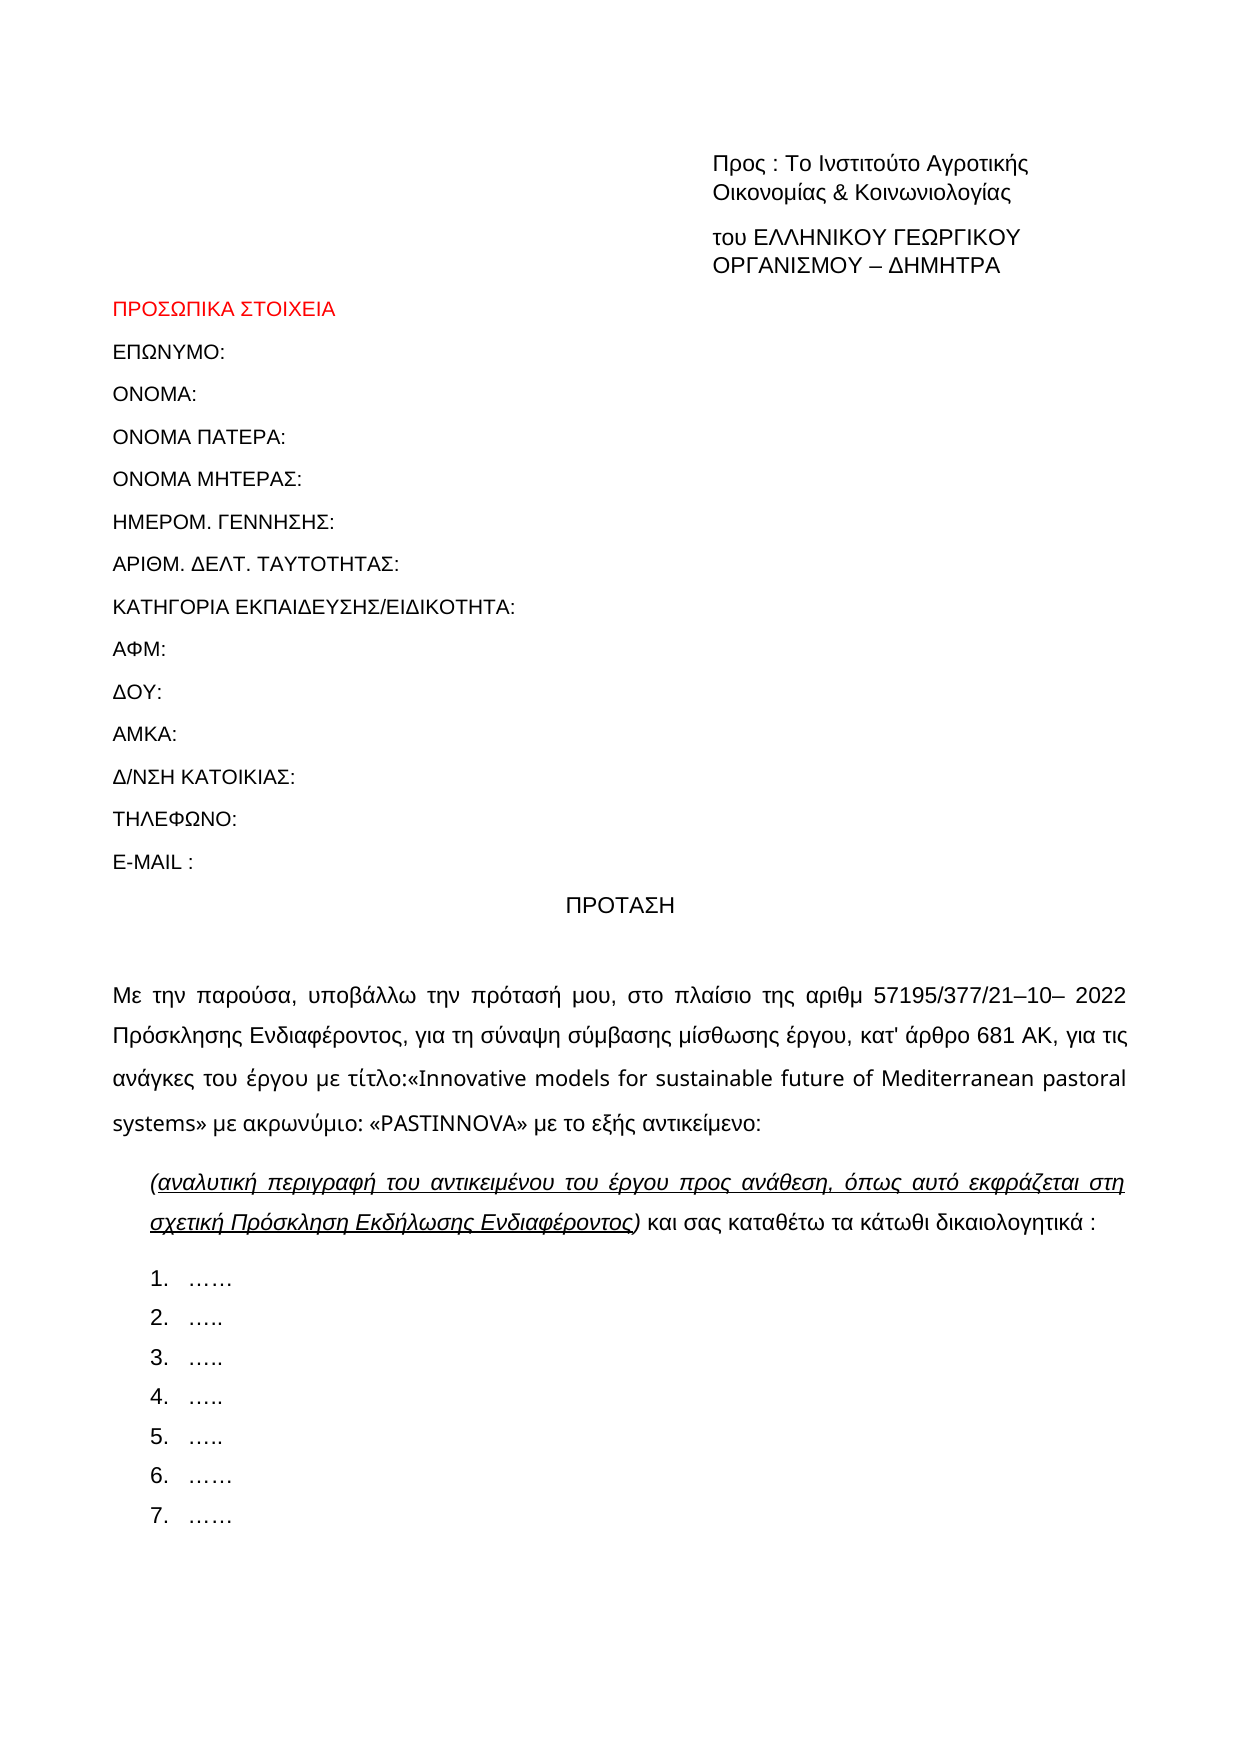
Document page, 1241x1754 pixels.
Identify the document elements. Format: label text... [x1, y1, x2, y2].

text ΑΜΚΑ: [112, 722, 1128, 746]
text (αναλυτική περιγραφή του αντικειμένου του έργου προς ανάθεση, όπως αυτό εκφράζεται στη σχετική Πρόσκληση Εκδήλωσης Ενδιαφέροντος) και σας καταθέτω τα κάτωθι δικαιολογητικά : [150, 1169, 1128, 1235]
text E-MAIL : [112, 849, 1128, 873]
text ΔΟΥ: [112, 679, 1128, 703]
list ….. [150, 1423, 1128, 1449]
list …… [150, 1502, 1128, 1528]
text ΟΝΟΜΑ ΜΗΤΕΡΑΣ: [112, 467, 1128, 491]
text ΠΡΟΣΩΠΙΚΑ ΣΤΟΙΧΕΙΑ [112, 297, 1128, 321]
text ΟΝΟΜΑ: [112, 382, 1128, 406]
text ΑΡΙΘΜ. ΔΕΛΤ. ΤΑΥΤΟΤΗΤΑΣ: [112, 552, 1128, 576]
list …… [150, 1265, 1128, 1291]
text ΟΝΟΜΑ ΠΑΤΕΡΑ: [112, 424, 1128, 448]
list ….. [150, 1304, 1128, 1331]
text Με την παρούσα, υποβάλλω την πρότασή μου, στο πλαίσιο της αριθμ 57195/377/21–10– 2022 Πρόσκλησης Ενδιαφέροντος, για τη σύναψη σύμβασης μίσθωσης έργου, κατ' άρθρο 681 ΑΚ, για τις ανάγκες του έργου με τίτλο:«Innovative models for sustainable future of Mediterranean pastoral systems» με ακρωνύμιο: «PASTINNOVA» με το εξής αντικείμενο: [112, 982, 1128, 1137]
text Προς : Το Ινστιτούτο Αγροτικής Οικονομίας & Κοινωνιολογίας [712, 150, 1146, 205]
text ΤΗΛΕΦΩΝΟ: [112, 807, 1128, 831]
text ΕΠΩΝΥΜΟ: [112, 339, 1128, 363]
text Δ/ΝΣΗ ΚΑΤΟΙΚΙΑΣ: [112, 764, 1128, 788]
text ΗΜΕΡΟΜ. ΓΕΝΝΗΣΗΣ: [112, 509, 1128, 533]
text ΠΡΟΤΑΣΗ [112, 892, 1128, 918]
list ….. [150, 1344, 1128, 1370]
list …… [150, 1462, 1128, 1488]
text του ΕΛΛΗΝΙΚΟΥ ΓΕΩΡΓΙΚΟΥ ΟΡΓΑΝΙΣΜΟΥ – ΔΗΜΗΤΡΑ [712, 223, 1128, 278]
text ΑΦΜ: [112, 637, 1128, 661]
text ΚΑΤΗΓΟΡΙΑ ΕΚΠAΙΔΕΥΣΗΣ/ΕΙΔΙΚΟΤΗΤΑ: [112, 594, 1128, 618]
list ….. [150, 1383, 1128, 1409]
